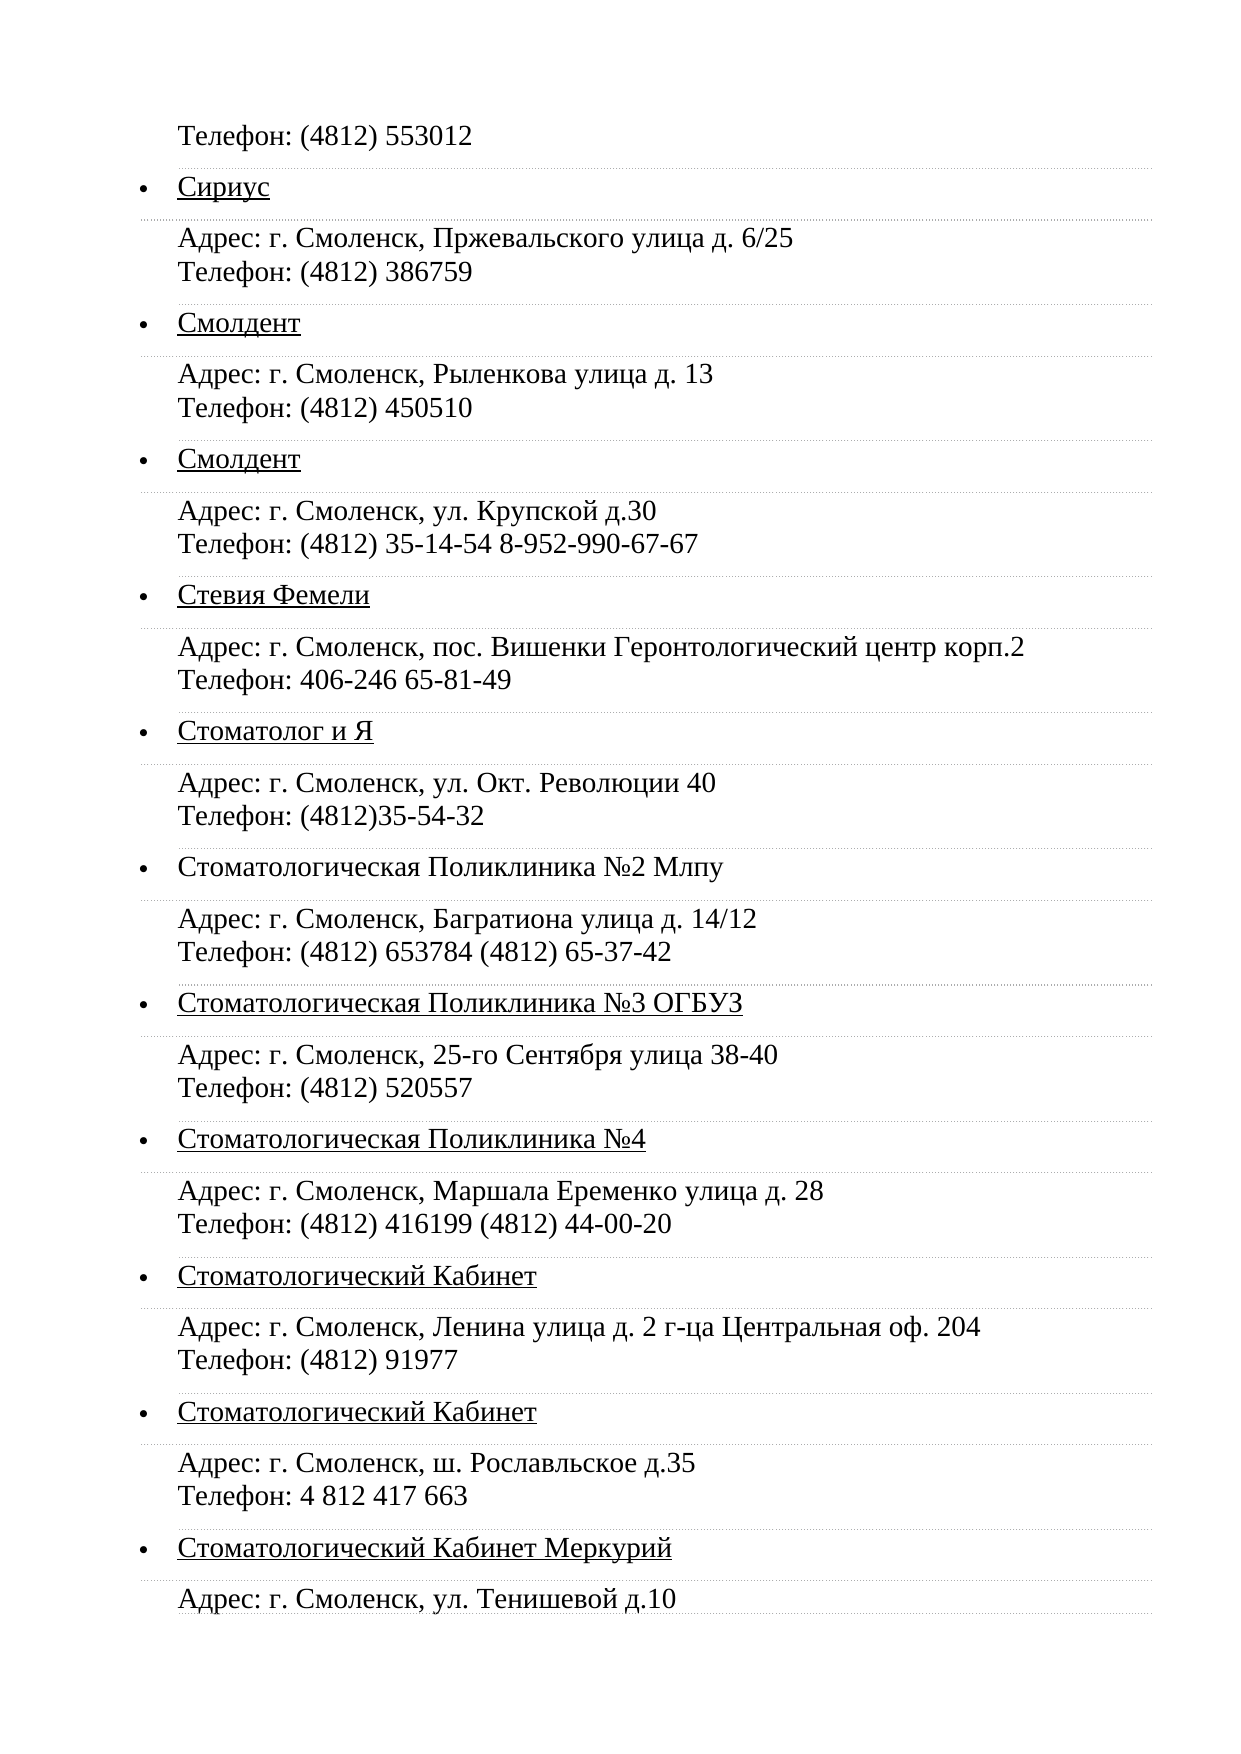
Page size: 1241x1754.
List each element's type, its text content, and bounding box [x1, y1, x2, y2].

list Сириус [140, 169, 1152, 221]
text Адрес: г. Смоленск, Ленина улица д. 2 г-ца Центральная оф. 204 [177, 1309, 1152, 1342]
list Смолдент [140, 305, 1152, 357]
text Телефон: (4812) 653784 (4812) 65-37-42 [177, 934, 1152, 986]
text Телефон: 406-246 65-81-49 [177, 662, 1152, 713]
text Телефон: (4812)35-54-32 [177, 798, 1152, 849]
list Стевия Фемели [140, 577, 1152, 629]
text Адрес: г. Смоленск, Багратиона улица д. 14/12 [177, 901, 1152, 934]
text Телефон: (4812) 553012 [177, 118, 1152, 169]
list Стоматологический Кабинет [140, 1258, 1152, 1309]
list Стоматологическая Поликлиника №2 Млпу [140, 849, 1152, 901]
text Телефон: (4812) 416199 (4812) 44-00-20 [177, 1206, 1152, 1258]
text Адрес: г. Смоленск, ул. Крупской д.30 [177, 493, 1152, 526]
text Адрес: г. Смоленск, Рыленкова улица д. 13 [177, 357, 1152, 390]
text Телефон: (4812) 450510 [177, 390, 1152, 441]
text Адрес: г. Смоленск, Пржевальского улица д. 6/25 [177, 221, 1152, 254]
text Телефон: (4812) 91977 [177, 1342, 1152, 1394]
list Смолдент [140, 441, 1152, 493]
list Стоматологический Кабинет [140, 1394, 1152, 1445]
text Адрес: г. Смоленск, ул. Окт. Революции 40 [177, 765, 1152, 798]
list Стоматолог и Я [140, 713, 1152, 765]
text Адрес: г. Смоленск, ул. Тенишевой д.10 [177, 1581, 1152, 1614]
list Стоматологический Кабинет Меркурий [140, 1530, 1152, 1581]
text Адрес: г. Смоленск, Маршала Еременко улица д. 28 [177, 1173, 1152, 1206]
list Стоматологическая Поликлиника №3 ОГБУЗ [140, 986, 1152, 1037]
text Адрес: г. Смоленск, 25-го Сентября улица 38-40 [177, 1037, 1152, 1070]
text Адрес: г. Смоленск, ш. Рославльское д.35 [177, 1445, 1152, 1478]
text Телефон: (4812) 35-14-54 8-952-990-67-67 [177, 526, 1152, 577]
list Стоматологическая Поликлиника №4 [140, 1122, 1152, 1173]
text Телефон: (4812) 520557 [177, 1070, 1152, 1122]
text Телефон: (4812) 386759 [177, 254, 1152, 305]
text Телефон: 4 812 417 663 [177, 1478, 1152, 1530]
text Адрес: г. Смоленск, пос. Вишенки Геронтологический центр корп.2 [177, 629, 1152, 662]
